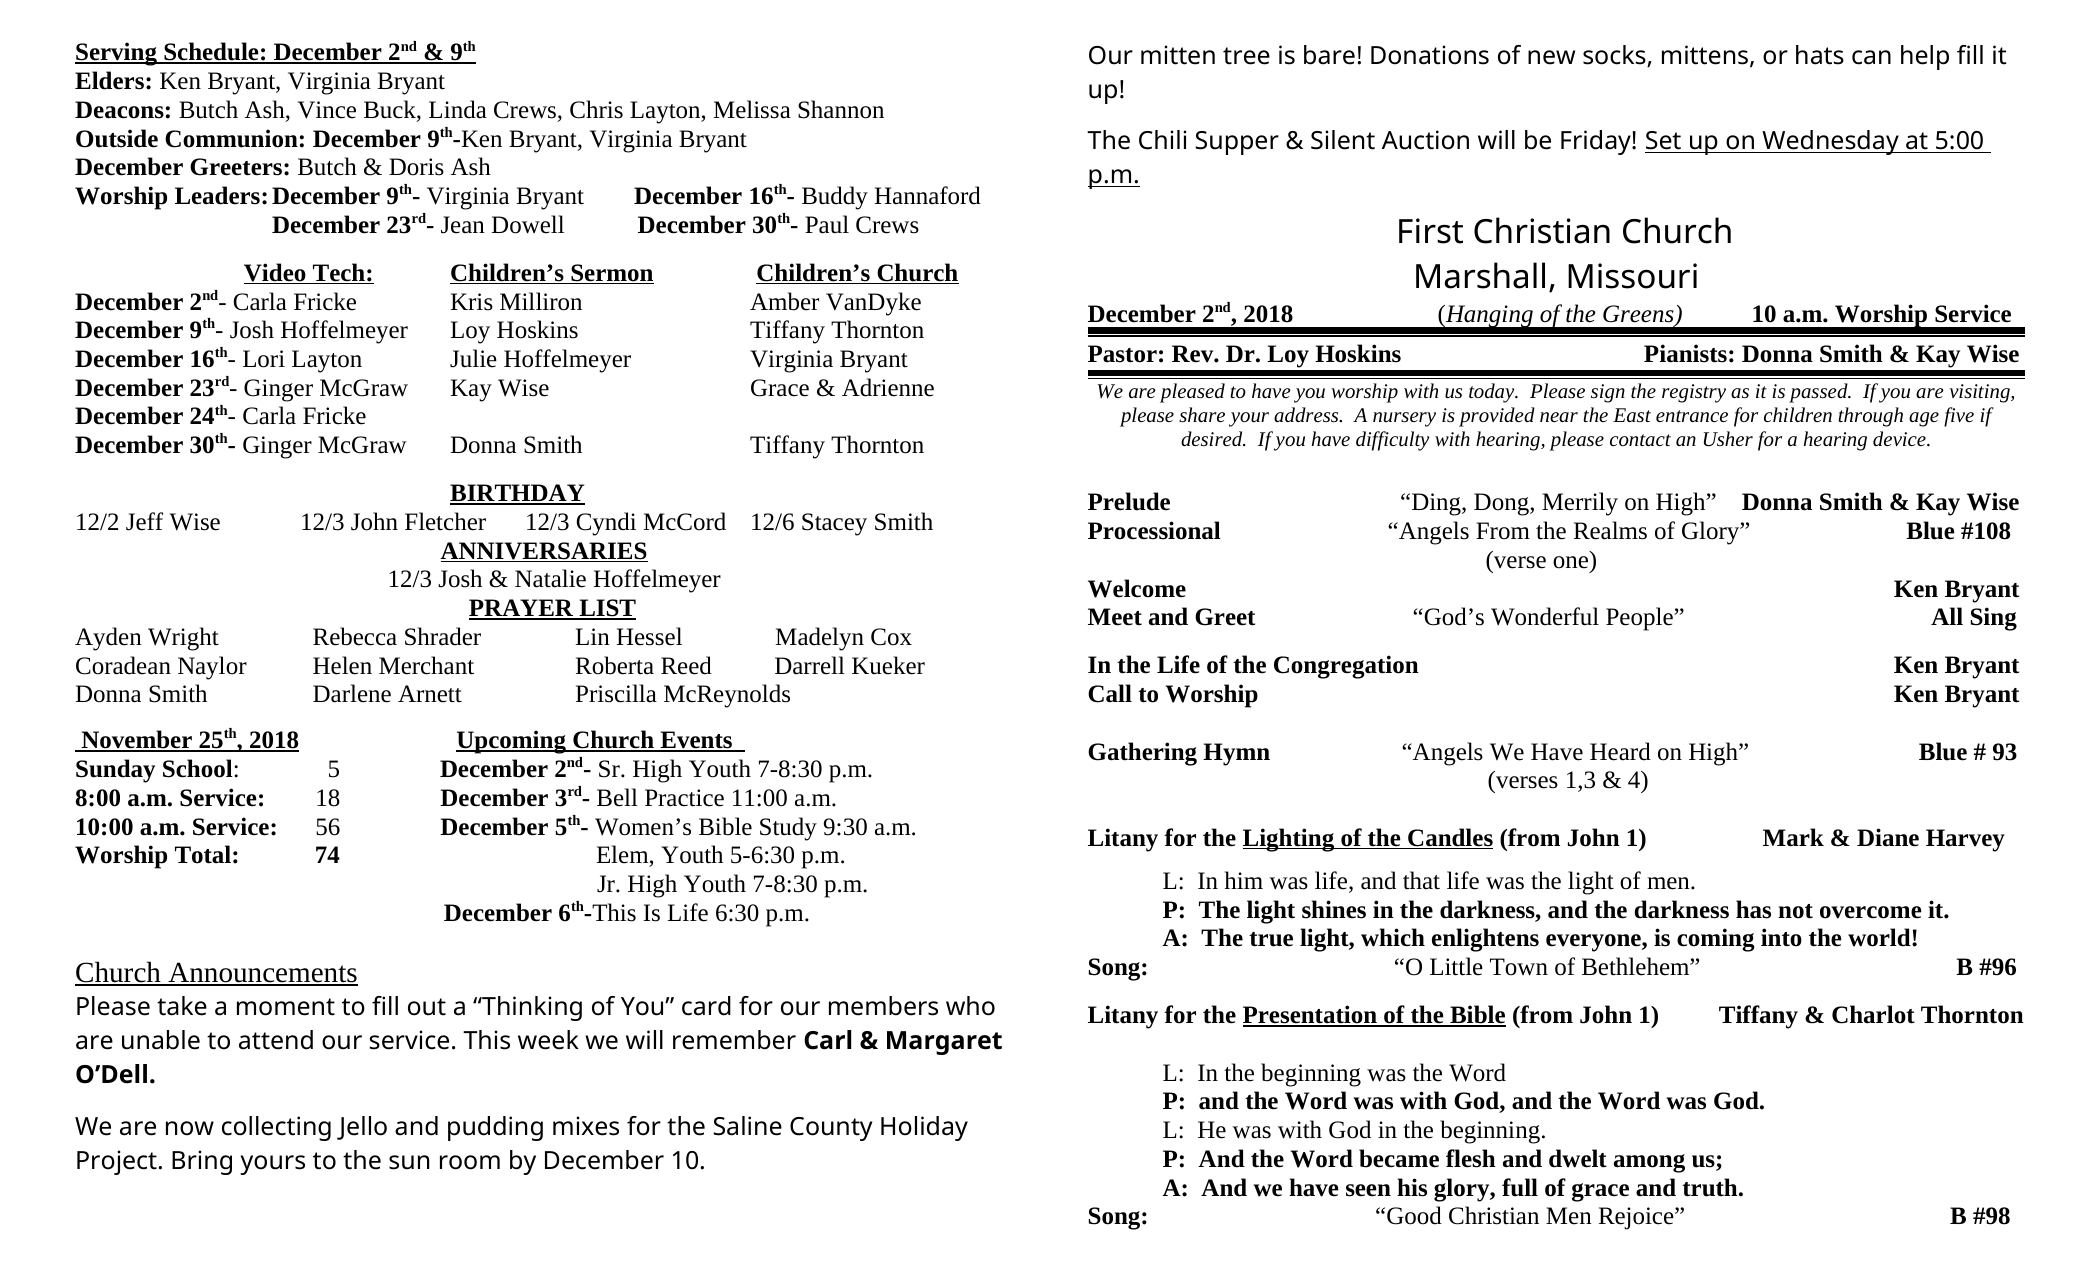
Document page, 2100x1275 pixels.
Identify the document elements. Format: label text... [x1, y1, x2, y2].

text Song: “O Little Town of Bethlehem” B #96 [1087, 952, 2025, 981]
text First Christian Church [1087, 208, 2025, 253]
text Worship Total: 74 Elem, Youth 5-6:30 p.m. [0, 840, 1012, 869]
text December 23rd- Ginger McGraw Kay Wise Grace & Adrienne [75, 373, 1012, 402]
text Litany for the Presentation of the Bible (from John 1) Tiffany & Charlot Thornton [1087, 1000, 2025, 1058]
text Meet and Greet “God’s Wonderful People” All Sing [1087, 602, 2025, 631]
text P: And the Word became flesh and dwelt among us; [1087, 1144, 2025, 1173]
text December 24th- Carla Fricke [75, 402, 1012, 430]
text P: The light shines in the darkness, and the darkness has not overcome it. A: The true light, which enlightens everyone, is coming into the world! [1087, 895, 2025, 952]
subtitle Call to Worship Ken Bryant [1087, 679, 2025, 708]
subtitle In the Life of the Congregation Ken Bryant [1087, 650, 2025, 679]
subtitle Gathering Hymn “Angels We Have Heard on High” Blue # 93 [1087, 737, 2025, 765]
text P: and the Word was with God, and the Word was God. [1087, 1086, 2025, 1115]
text December 2nd- Carla Fricke Kris Milliron Amber VanDyke [75, 287, 1012, 315]
text 10:00 a.m. Service: 56 December 5th- Women’s Bible Study 9:30 a.m. [0, 812, 1012, 840]
text We are now collecting Jello and pudding mixes for the Saline County Holiday Project. Bring yours to the sun room by December 10. [75, 1108, 1012, 1176]
text Our mitten tree is bare! Donations of new socks, mittens, or hats can help fill it up! [1087, 37, 2025, 106]
text December 9th- Josh Hoffelmeyer Loy Hoskins Tiffany Thornton [75, 315, 1012, 344]
text (verses 1,3 & 4) [1087, 765, 2025, 794]
text ANNIVERSARIES [75, 536, 1012, 564]
text Sunday School: 5 December 2nd- Sr. High Youth 7-8:30 p.m. [75, 754, 1012, 783]
text Ayden Wright Rebecca Shrader Lin Hessel Madelyn Cox [75, 622, 1012, 651]
text Elders: Ken Bryant, Virginia Bryant [75, 66, 1012, 95]
text December 6th-This Is Life 6:30 p.m. [0, 898, 1012, 927]
text December 16th- Lori Layton Julie Hoffelmeyer Virginia Bryant [75, 344, 1012, 373]
text Coradean Naylor Helen Merchant Roberta Reed Darrell Kueker [75, 651, 1012, 679]
text Litany for the Lighting of the Candles (from John 1) Mark & Diane Harvey [1087, 823, 2025, 852]
text December 23rd- Jean Dowell December 30th- Paul Crews [272, 210, 1012, 239]
text (verse one) [1087, 545, 2025, 574]
text The Chili Supper & Silent Auction will be Friday! Set up on Wednesday at 5:00 p.m. [1087, 123, 2025, 191]
text Please take a moment to fill out a “Thinking of You” card for our members who are unable to attend our service. This week we will remember Carl & Margaret O’Dell. [75, 989, 1012, 1091]
text December 30th- Ginger McGraw Donna Smith Tiffany Thornton [75, 430, 1012, 459]
subtitle Pastor: Rev. Dr. Loy Hoskins Pianists: Donna Smith & Kay Wise [1087, 336, 2025, 379]
subtitle Welcome Ken Bryant [1087, 574, 2025, 602]
text We are pleased to have you worship with us today. Please sign the registry as it is passed. If you are visiting, please share your address. A nursery is provided near the East entrance for children through age five if desired. If you have difficulty with hearing, please contact an Usher for a hearing device. [1087, 379, 2025, 451]
text 12/2 Jeff Wise 12/3 John Fletcher 12/3 Cyndi McCord 12/6 Stacey Smith [75, 507, 1012, 536]
text Jr. High Youth 7-8:30 p.m. [0, 869, 1012, 898]
text Song: “Good Christian Men Rejoice” B #98 [1087, 1201, 2025, 1230]
text A: And we have seen his glory, full of grace and truth. [1087, 1173, 2025, 1201]
text Church Announcements [75, 955, 1012, 989]
text Processional “Angels From the Realms of Glory” Blue #108 [1087, 516, 2025, 545]
subtitle December 2nd, 2018 (Hanging of the Greens) 10 a.m. Worship Service [1087, 299, 2025, 327]
text L: He was with God in the beginning. [1087, 1115, 2025, 1144]
text Prelude “Ding, Dong, Merrily on High” Donna Smith & Kay Wise [1087, 487, 2025, 516]
text L: In the beginning was the Word [1087, 1058, 2025, 1086]
text Donna Smith Darlene Arnett Priscilla McReynolds [75, 679, 1012, 708]
text December Greeters: Butch & Doris Ash [75, 152, 1012, 181]
text 12/3 Josh & Natalie Hoffelmeyer [150, 564, 1012, 593]
text Outside Communion: December 9th-Ken Bryant, Virginia Bryant [75, 124, 1012, 152]
text BIRTHDAY [75, 478, 1012, 507]
subtitle Marshall, Missouri [1087, 253, 2025, 299]
text 8:00 a.m. Service: 18 December 3rd- Bell Practice 11:00 a.m. [75, 783, 1012, 812]
text Worship Leaders: December 9th- Virginia Bryant December 16th- Buddy Hannaford [75, 181, 1012, 210]
text November 25th, 2018 Upcoming Church Events [75, 725, 1012, 754]
text PRAYER LIST [75, 593, 1012, 622]
text Serving Schedule: December 2nd & 9th [75, 37, 1012, 66]
text Deacons: Butch Ash, Vince Buck, Linda Crews, Chris Layton, Melissa Shannon [75, 95, 1012, 124]
text L: In him was life, and that life was the light of men. [1087, 866, 2025, 895]
text Video Tech: Children’s Sermon Children’s Church [150, 258, 1012, 287]
